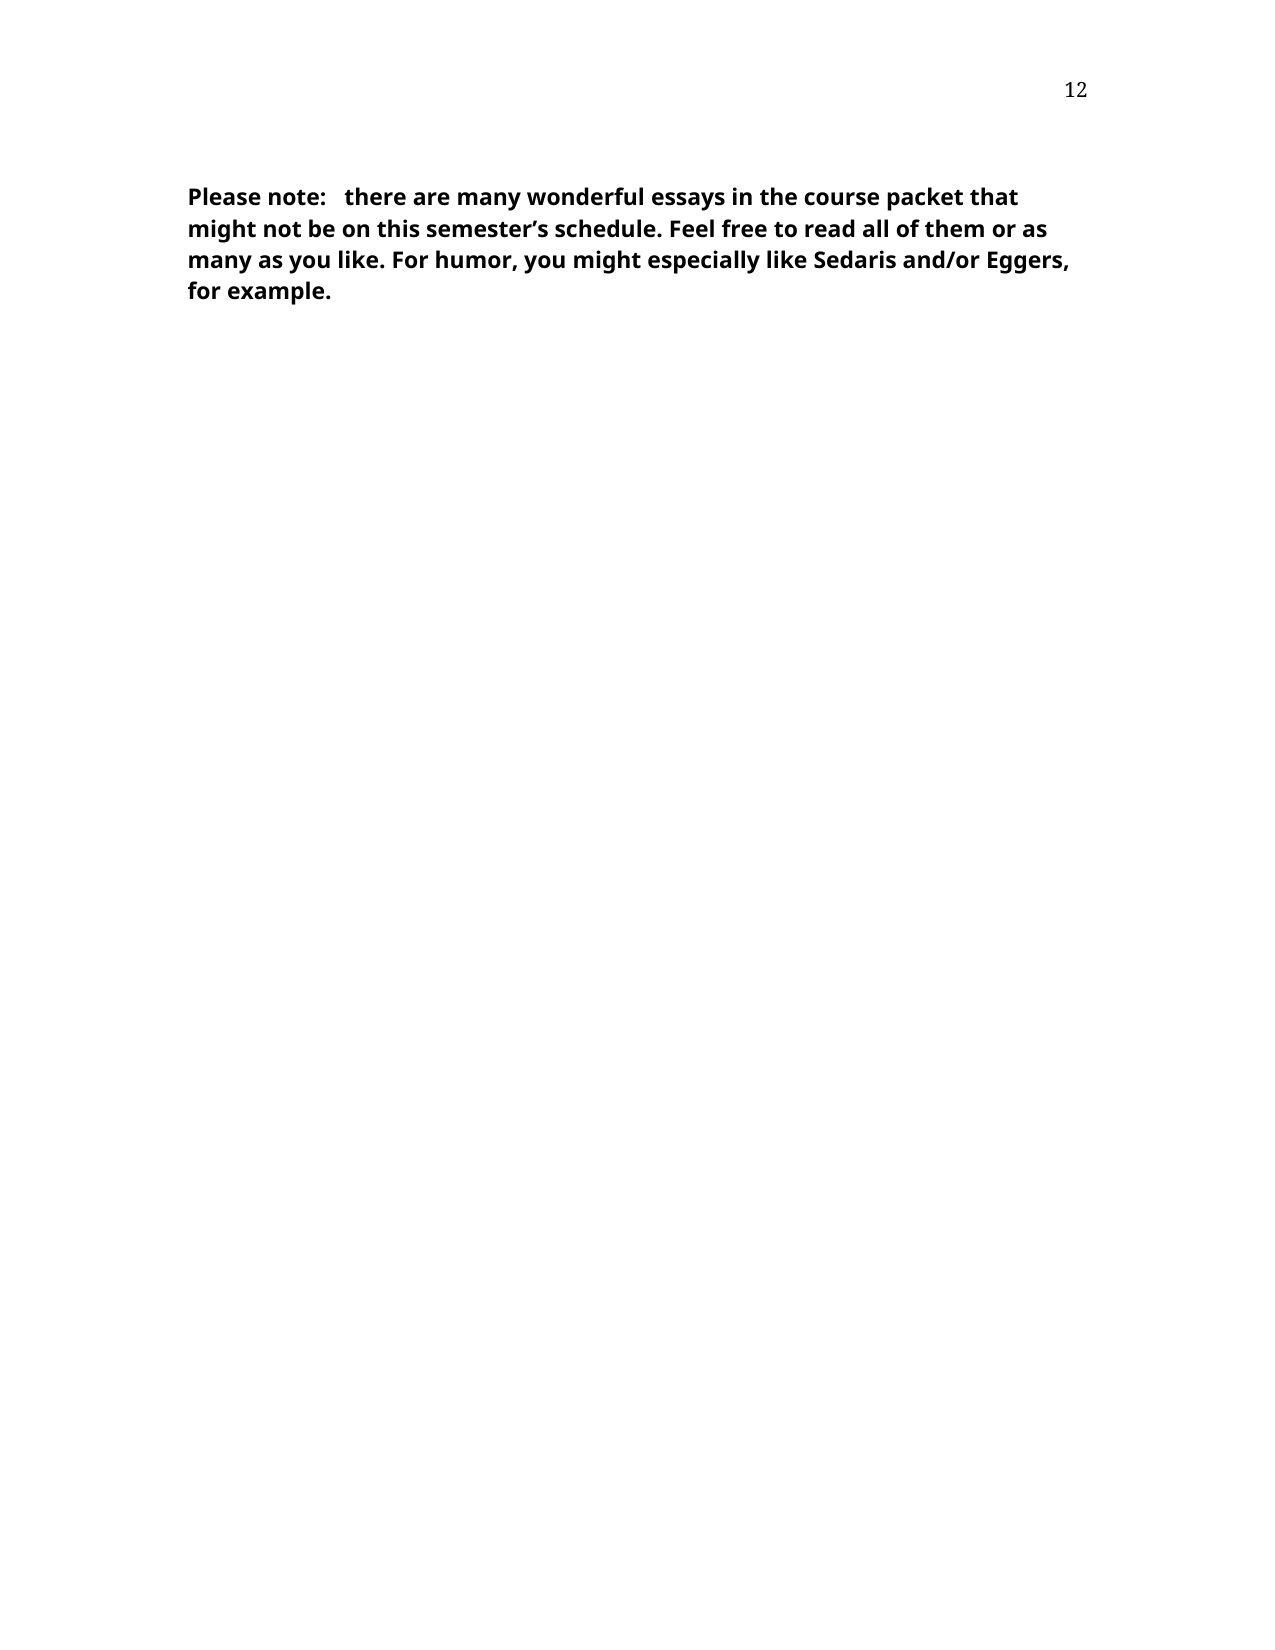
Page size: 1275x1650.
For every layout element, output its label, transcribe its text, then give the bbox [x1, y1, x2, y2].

text Please note: there are many wonderful essays in the course packet that might not be on this semester’s schedule. Feel free to read all of them or as many as you like. For humor, you might especially like Sedaris and/or Eggers, for example. [187, 181, 1087, 306]
